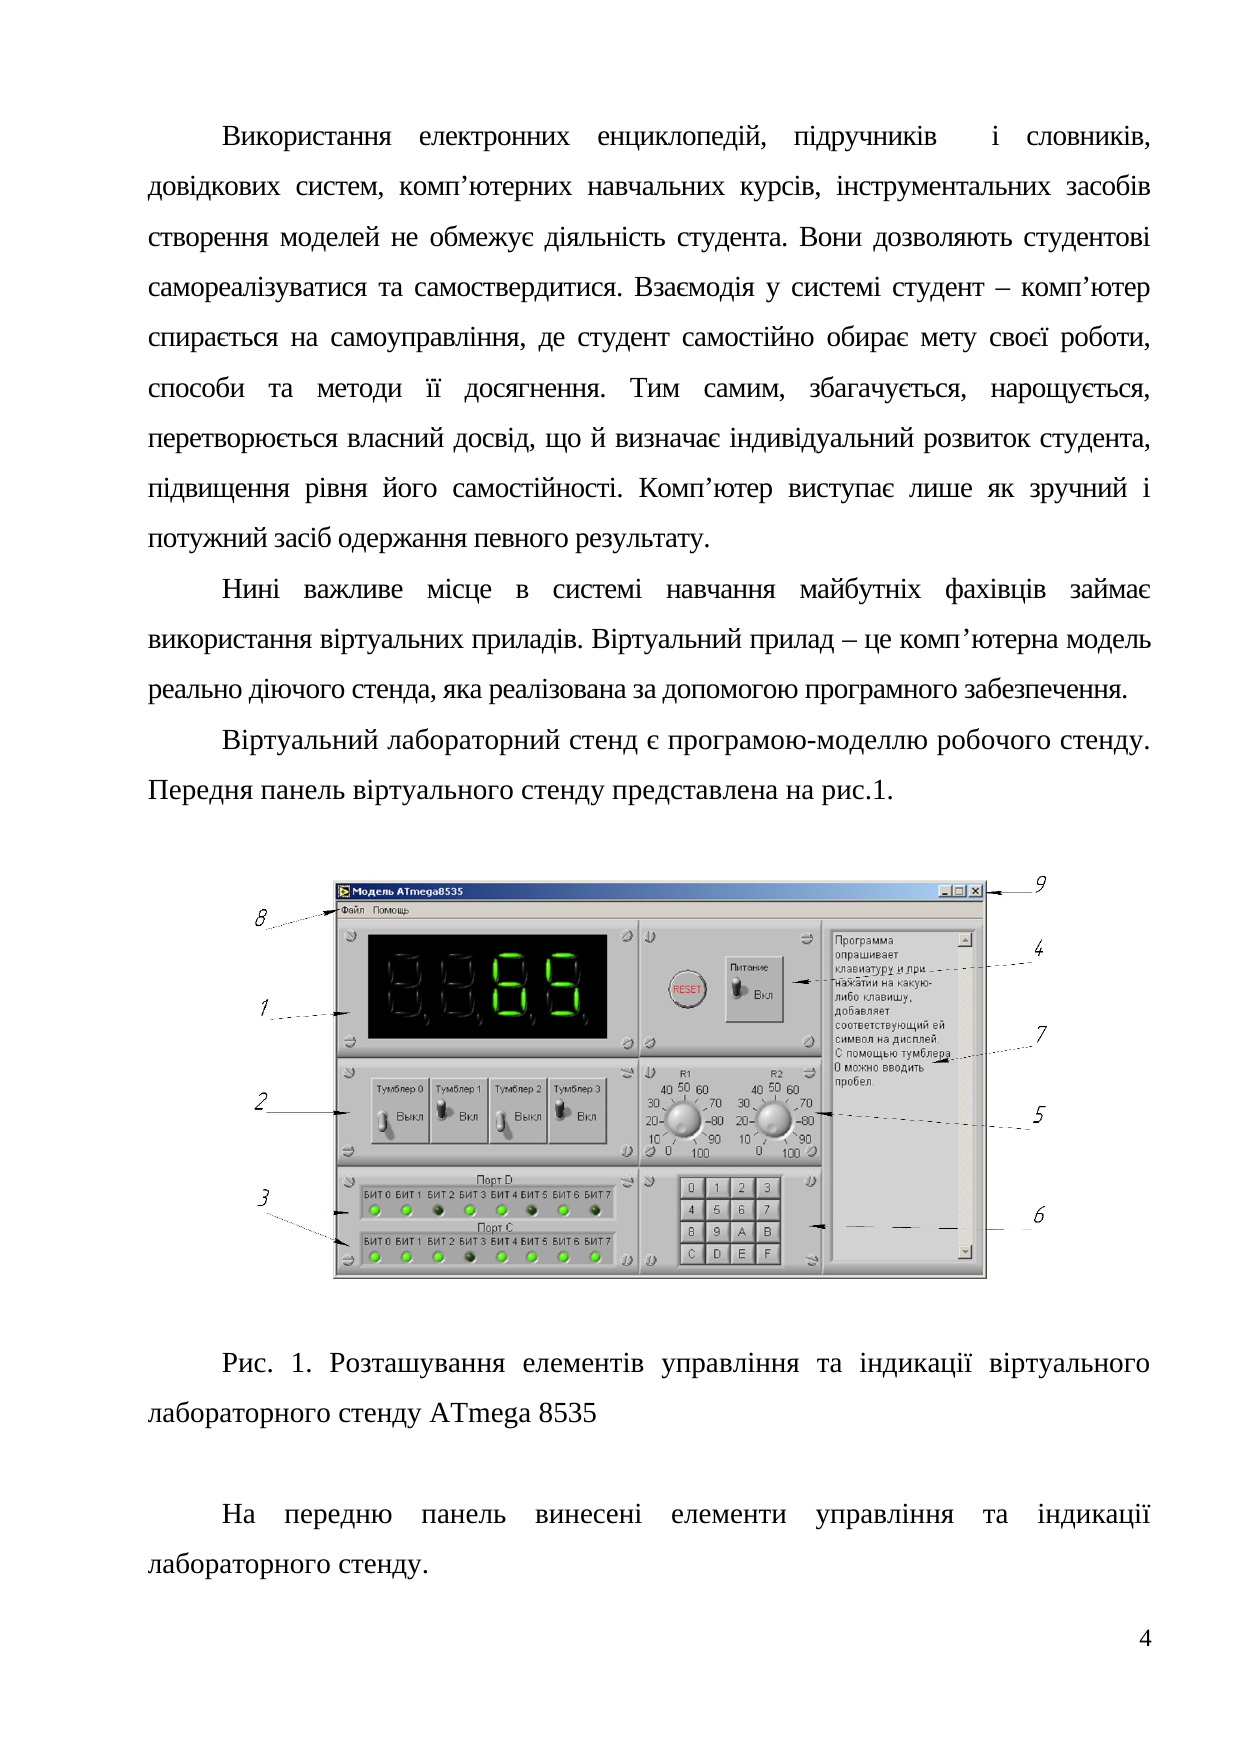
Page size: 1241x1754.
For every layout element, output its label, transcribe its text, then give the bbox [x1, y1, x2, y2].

text Використання електронних енциклопедій, підручників і словників, довідкових систем, комп’ютерних навчальних курсів, інструментальних засобів створення моделей не обмежує діяльність студента. Вони дозволяють студентові самореалізуватися та самоствердитися. Взаємодія у системі студент – комп’ютер спирається на самоуправління, де студент самостійно обирає мету своєї роботи, способи та методи її досягнення. Тим самим, збагачується, нарощується, перетворюється власний досвід, що й визначає індивідуальний розвиток студента, підвищення рівня його самостійності. Комп’ютер виступає лише як зручний і потужний засіб одержання певного результату. [148, 118, 1152, 554]
text Віртуальний лабораторний стенд є програмою-моделлю робочого стенду. Передня панель віртуального стенду представлена на рис.1. [148, 722, 1152, 806]
text Рис. 1. Розташування елементів управління та індикації віртуального лабораторного стенду ATmega 8535 [148, 1345, 1152, 1429]
picture [252, 872, 1048, 1281]
text Нині важливе місце в системі навчання майбутніх фахівців займає використання віртуальних приладів. Віртуальний прилад – це комп’ютерна модель реально діючого стенда, яка реалізована за допомогою програмного забезпечення. [148, 571, 1152, 705]
text На передню панель винесені елементи управління та індикації лабораторного стенду. [148, 1496, 1152, 1580]
